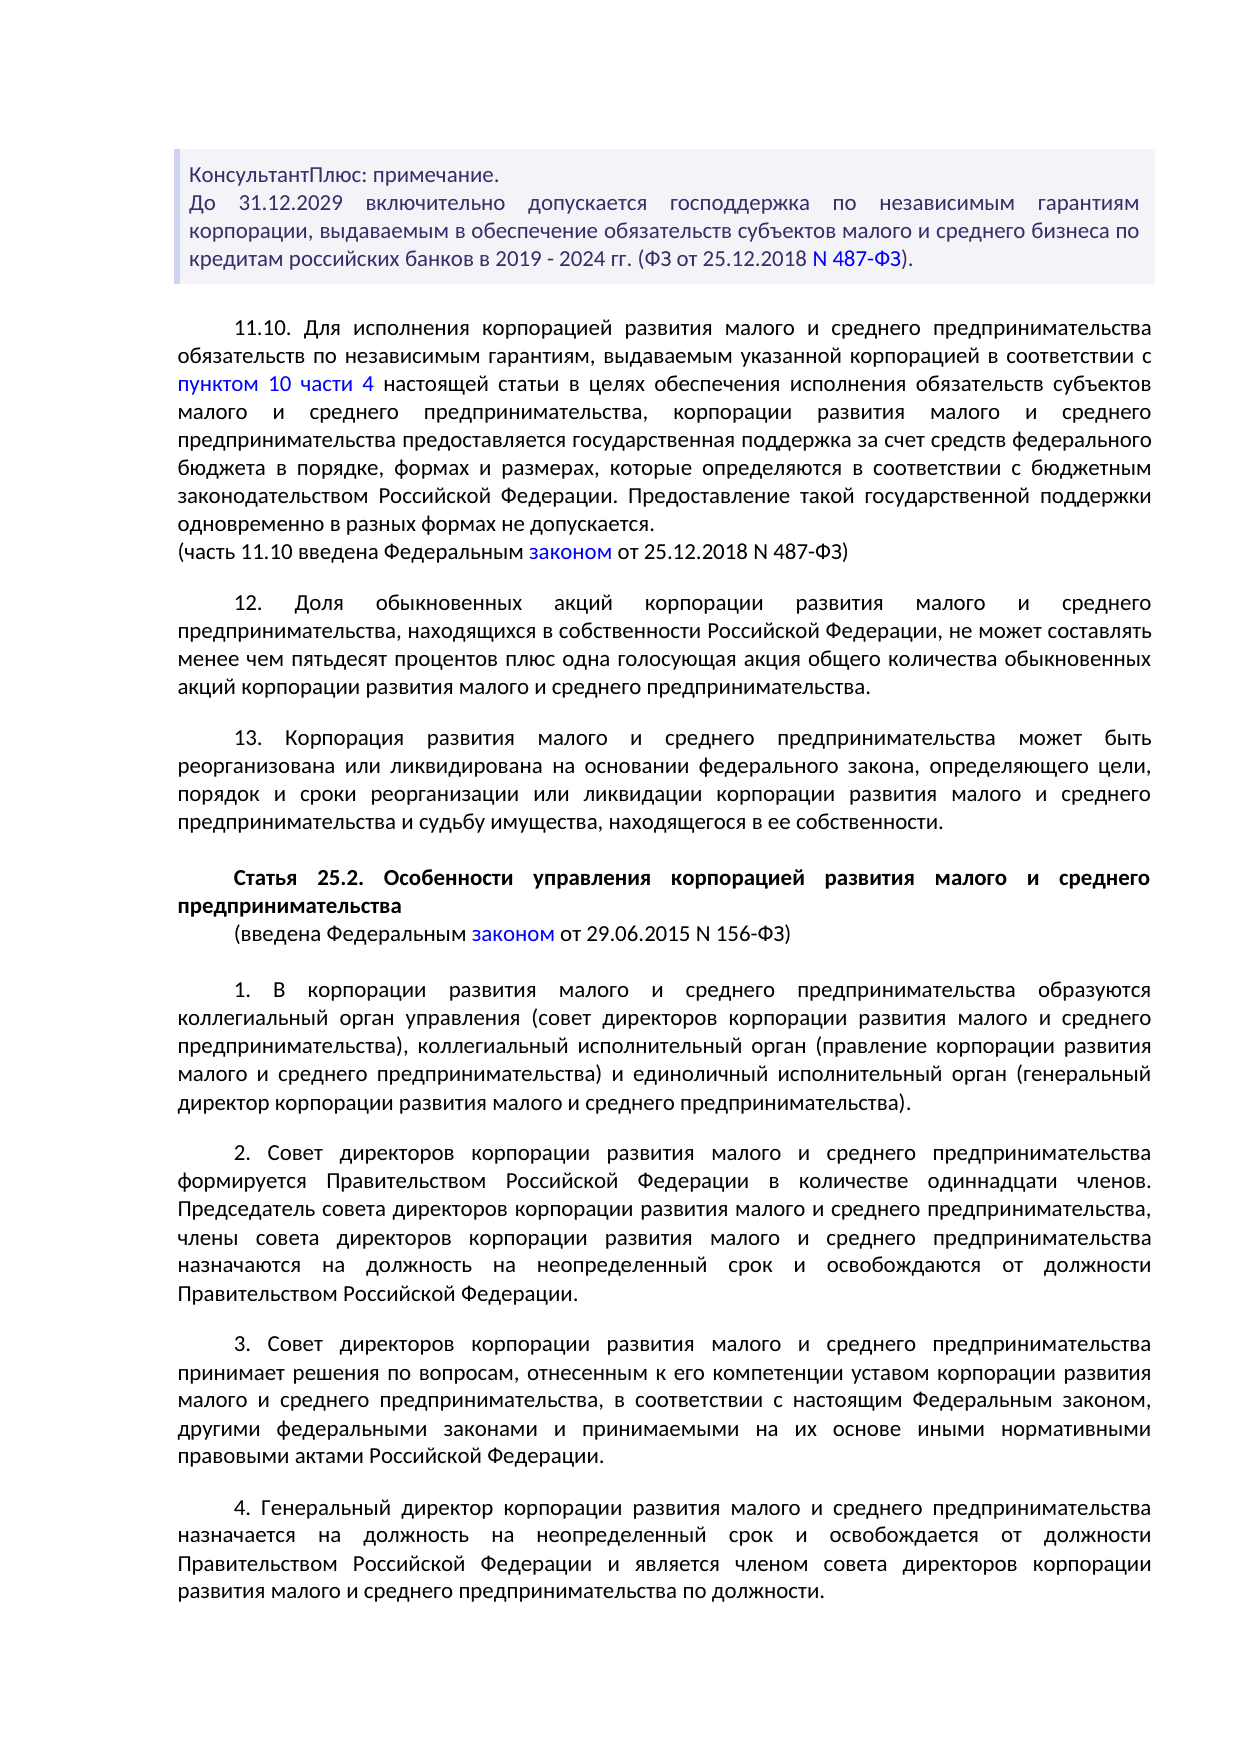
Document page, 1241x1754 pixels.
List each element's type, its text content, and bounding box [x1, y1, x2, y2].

title Статья 25.2. Особенности управления корпорацией развития малого и среднего предпринимательства [177, 863, 1152, 919]
text 11.10. Для исполнения корпорацией развития малого и среднего предпринимательства обязательств по независимым гарантиям, выдаваемым указанной корпорацией в соответствии с пунктом 10 части 4 настоящей статьи в целях обеспечения исполнения обязательств субъектов малого и среднего предпринимательства, корпорации развития малого и среднего предпринимательства предоставляется государственная поддержка за счет средств федерального бюджета в порядке, формах и размерах, которые определяются в соответствии с бюджетным законодательством Российской Федерации. Предоставление такой государственной поддержки одновременно в разных формах не допускается. [177, 313, 1152, 537]
text 12. Доля обыкновенных акций корпорации развития малого и среднего предпринимательства, находящихся в собственности Российской Федерации, не может составлять менее чем пятьдесят процентов плюс одна голосующая акция общего количества обыкновенных акций корпорации развития малого и среднего предпринимательства. [177, 588, 1152, 700]
text 13. Корпорация развития малого и среднего предпринимательства может быть реорганизована или ликвидирована на основании федерального закона, определяющего цели, порядок и сроки реорганизации или ликвидации корпорации развития малого и среднего предпринимательства и судьбу имущества, находящегося в ее собственности. [177, 723, 1152, 835]
text 4. Генеральный директор корпорации развития малого и среднего предпринимательства назначается на должность на неопределенный срок и освобождается от должности Правительством Российской Федерации и является членом совета директоров корпорации развития малого и среднего предпринимательства по должности. [177, 1493, 1152, 1605]
text 2. Совет директоров корпорации развития малого и среднего предпринимательства формируется Правительством Российской Федерации в количестве одиннадцати членов. Председатель совета директоров корпорации развития малого и среднего предпринимательства, члены совета директоров корпорации развития малого и среднего предпринимательства назначаются на должность на неопределенный срок и освобождаются от должности Правительством Российской Федерации. [177, 1138, 1152, 1307]
text (часть 11.10 введена Федеральным законом от 25.12.2018 N 487-ФЗ) [177, 537, 1152, 565]
text (введена Федеральным законом от 29.06.2015 N 156-ФЗ) [177, 919, 1152, 947]
text 1. В корпорации развития малого и среднего предпринимательства образуются коллегиальный орган управления (совет директоров корпорации развития малого и среднего предпринимательства), коллегиальный исполнительный орган (правление корпорации развития малого и среднего предпринимательства) и единоличный исполнительный орган (генеральный директор корпорации развития малого и среднего предпринимательства). [177, 976, 1152, 1116]
table_header КонсультантПлюс: примечание. До 31.12.2029 включительно допускается господдержка по независимым гарантиям корпорации, выдаваемым в обеспечение обязательств субъектов малого и среднего бизнеса по кредитам российских банков в 2019 - 2024 гг. (ФЗ от 25.12.2018 N 487-ФЗ). [180, 149, 1149, 284]
text 3. Совет директоров корпорации развития малого и среднего предпринимательства принимает решения по вопросам, отнесенным к его компетенции уставом корпорации развития малого и среднего предпринимательства, в соответствии с настоящим Федеральным законом, другими федеральными законами и принимаемыми на их основе иными нормативными правовыми актами Российской Федерации. [177, 1329, 1152, 1470]
